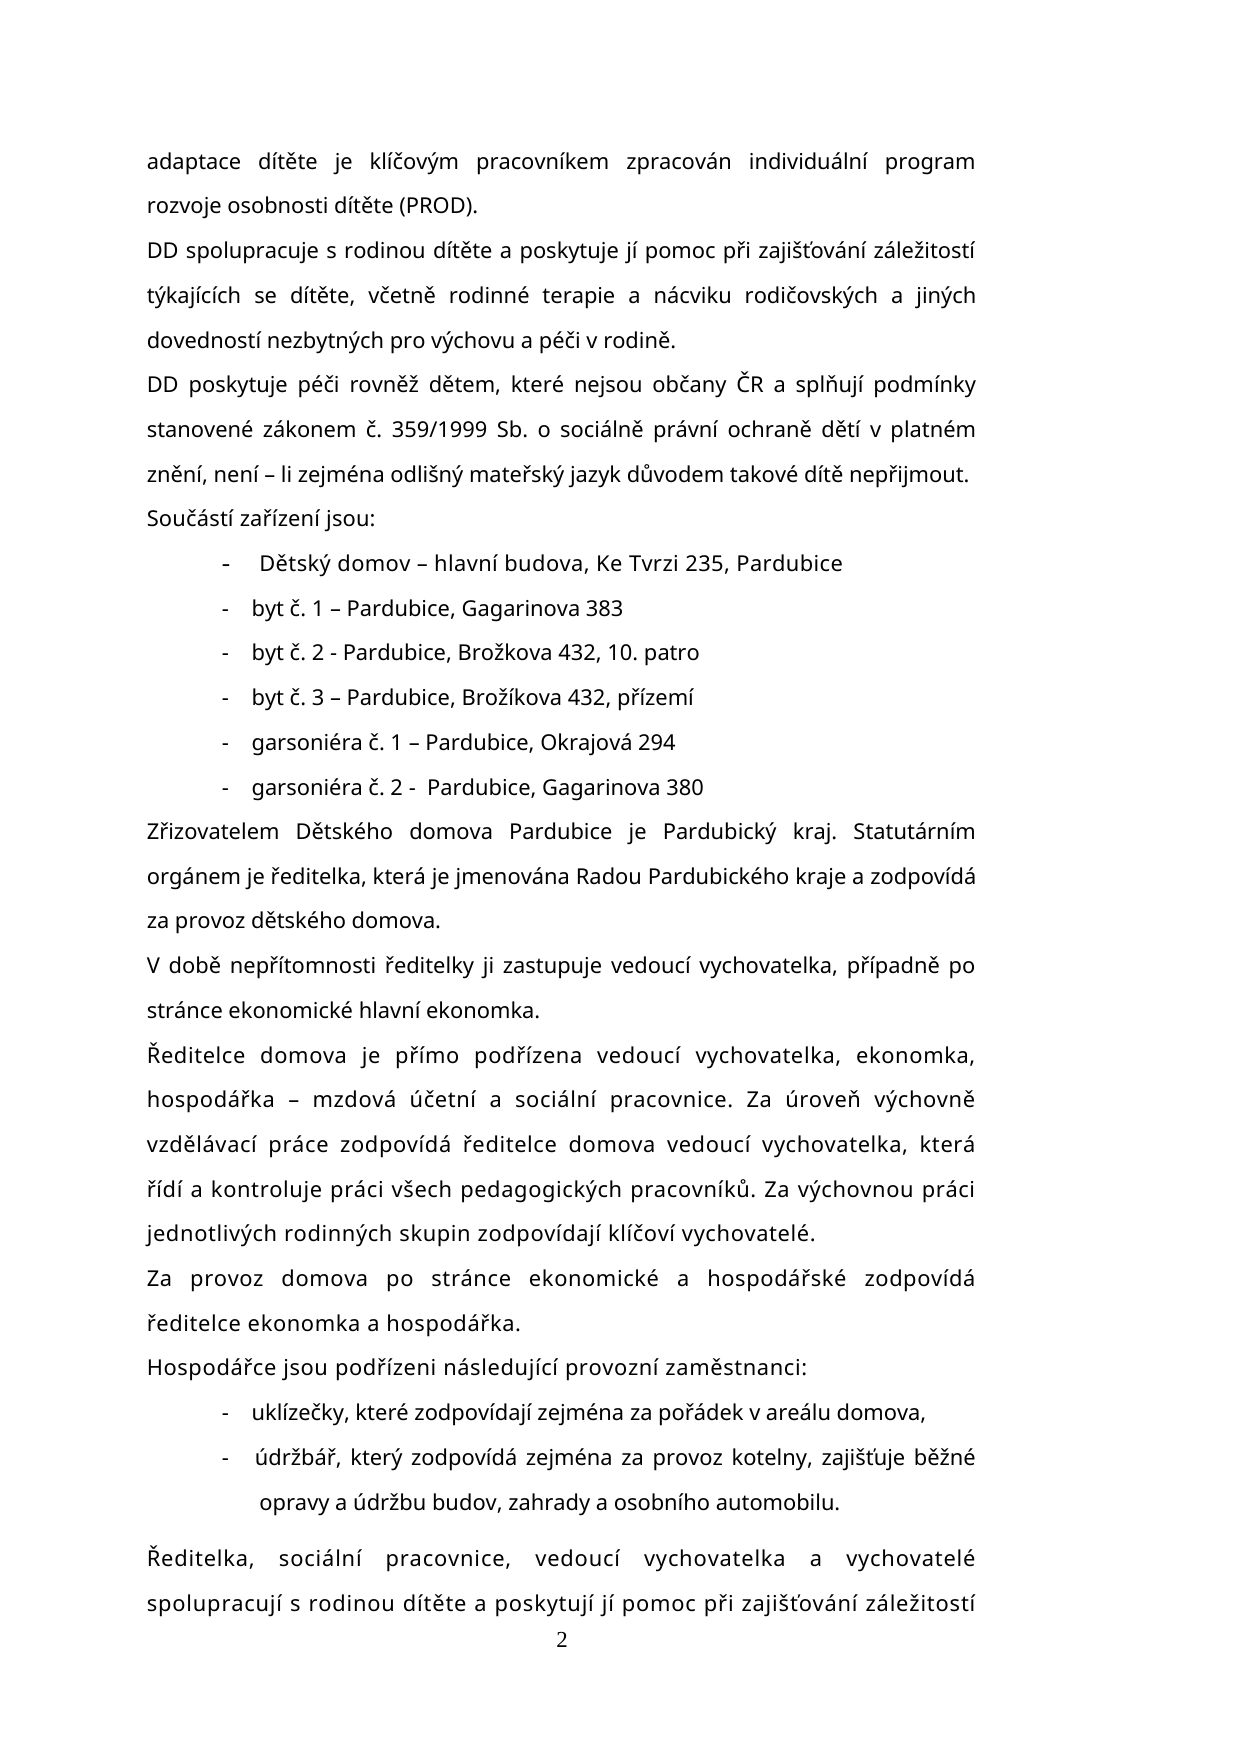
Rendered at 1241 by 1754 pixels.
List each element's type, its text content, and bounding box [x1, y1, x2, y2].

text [147, 146, 977, 220]
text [147, 1543, 977, 1618]
text - garsoniéra č. 1 – Pardubice, Okrajová 294 [222, 727, 977, 757]
text Za provoz domova po stránce ekonomické a hospodářské zodpovídá ředitelce ekonomka a hospodářka. [147, 1263, 977, 1337]
text - byt č. 2 - Pardubice, Brožkova 432, 10. patro [222, 637, 977, 667]
text DD spolupracuje s rodinou dítěte a poskytuje jí pomoc při zajišťování záležitostí týkajících se dítěte, včetně rodinné terapie a nácviku rodičovských a jiných dovedností nezbytných pro výchovu a péči v rodině. [147, 235, 977, 354]
text - byt č. 1 – Pardubice, Gagarinova 383 [222, 593, 977, 622]
text V době nepřítomnosti ředitelky ji zastupuje vedoucí vychovatelka, případně po stránce ekonomické hlavní ekonomka. [147, 950, 977, 1025]
text Ředitelce domova je přímo podřízena vedoucí vychovatelka, ekonomka, hospodářka – mzdová účetní a sociální pracovnice. Za úroveň výchovně vzdělávací práce zodpovídá ředitelce domova vedoucí vychovatelka, která řídí a kontroluje práci všech pedagogických pracovníků. Za výchovnou práci jednotlivých rodinných skupin zodpovídají klíčoví vychovatelé. [147, 1039, 977, 1248]
text Zřizovatelem Dětského domova Pardubice je Pardubický kraj. Statutárním orgánem je ředitelka, která je jmenována Radou Pardubického kraje a zodpovídá za provoz dětského domova. [147, 816, 977, 935]
text - Dětský domov – hlavní budova, Ke Tvrzi 235, Pardubice [222, 548, 977, 578]
text DD poskytuje péči rovněž dětem, které nejsou občany ČR a splňují podmínky stanovené zákonem č. 359/1999 Sb. o sociálně právní ochraně dětí v platném znění, není – li zejména odlišný mateřský jazyk důvodem takové dítě nepřijmout. [147, 369, 977, 488]
text Hospodářce jsou podřízeni následující provozní zaměstnanci: [147, 1352, 977, 1382]
text Součástí zařízení jsou: [147, 503, 977, 533]
text - uklízečky, které zodpovídají zejména za pořádek v areálu domova, [222, 1397, 977, 1427]
text - byt č. 3 – Pardubice, Brožíkova 432, přízemí [222, 682, 977, 712]
text - garsoniéra č. 2 - Pardubice, Gagarinova 380 [222, 771, 977, 801]
text - údržbář, který zodpovídá zejména za provoz kotelny, zajišťuje běžné opravy a údržbu budov, zahrady a osobního automobilu. [222, 1442, 977, 1516]
